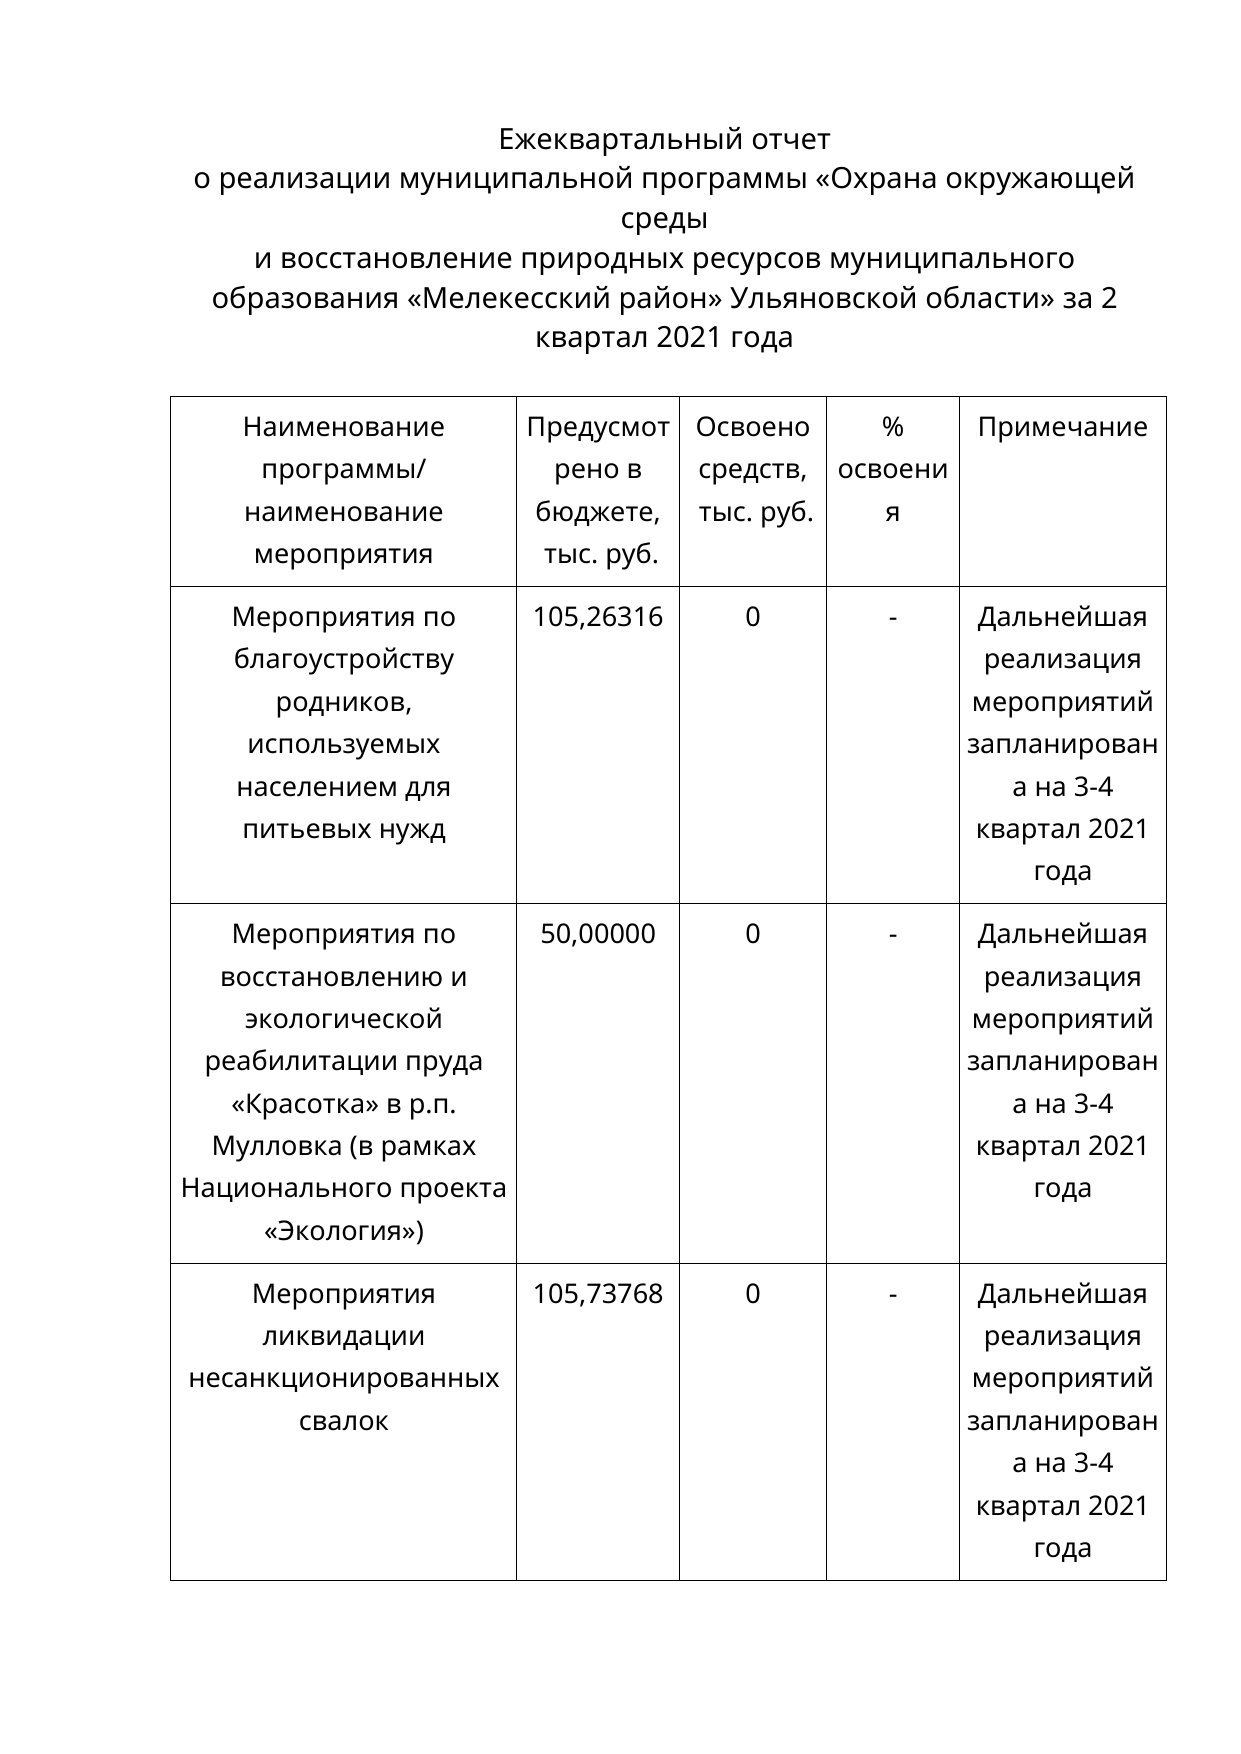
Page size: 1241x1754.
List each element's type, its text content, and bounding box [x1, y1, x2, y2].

table_header Наименование программы/ наименование мероприятия [171, 397, 516, 586]
table_header Освоено средств, тыс. руб. [680, 397, 826, 586]
table_cell 105,73768 [517, 1264, 679, 1579]
table_cell 50,00000 [517, 904, 679, 1262]
text Ежеквартальный отчет [177, 118, 1152, 158]
table_cell 0 [680, 1264, 826, 1579]
table_cell - [827, 587, 959, 903]
table_cell Мероприятия по благоустройству родников, используемых населением для питьевых нужд [171, 587, 516, 903]
table_header % освоения [827, 397, 959, 586]
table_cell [960, 904, 1166, 1262]
text о реализации муниципальной программы «Охрана окружающей среды [177, 158, 1152, 237]
table_cell Мероприятия ликвидации несанкционированных свалок [171, 1264, 516, 1579]
table_cell 105,26316 [517, 587, 679, 903]
table_cell Дальнейшая реализация мероприятий запланирована на 3-4 квартал 2021 года [960, 587, 1166, 903]
table_header Предусмотрено в бюджете, тыс. руб. [517, 397, 679, 586]
table_cell - [827, 1264, 959, 1579]
table_header Примечание [960, 397, 1166, 586]
table_cell 0 [680, 904, 826, 1262]
table_cell 0 [680, 587, 826, 903]
table_cell - [827, 904, 959, 1262]
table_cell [960, 1264, 1166, 1579]
text и восстановление природных ресурсов муниципального образования «Мелекесский район» Ульяновской области» за 2 квартал 2021 года [177, 237, 1152, 356]
table_cell Мероприятия по восстановлению и экологической реабилитации пруда «Красотка» в р.п. Мулловка (в рамках Национального проекта «Экология») [171, 904, 516, 1262]
